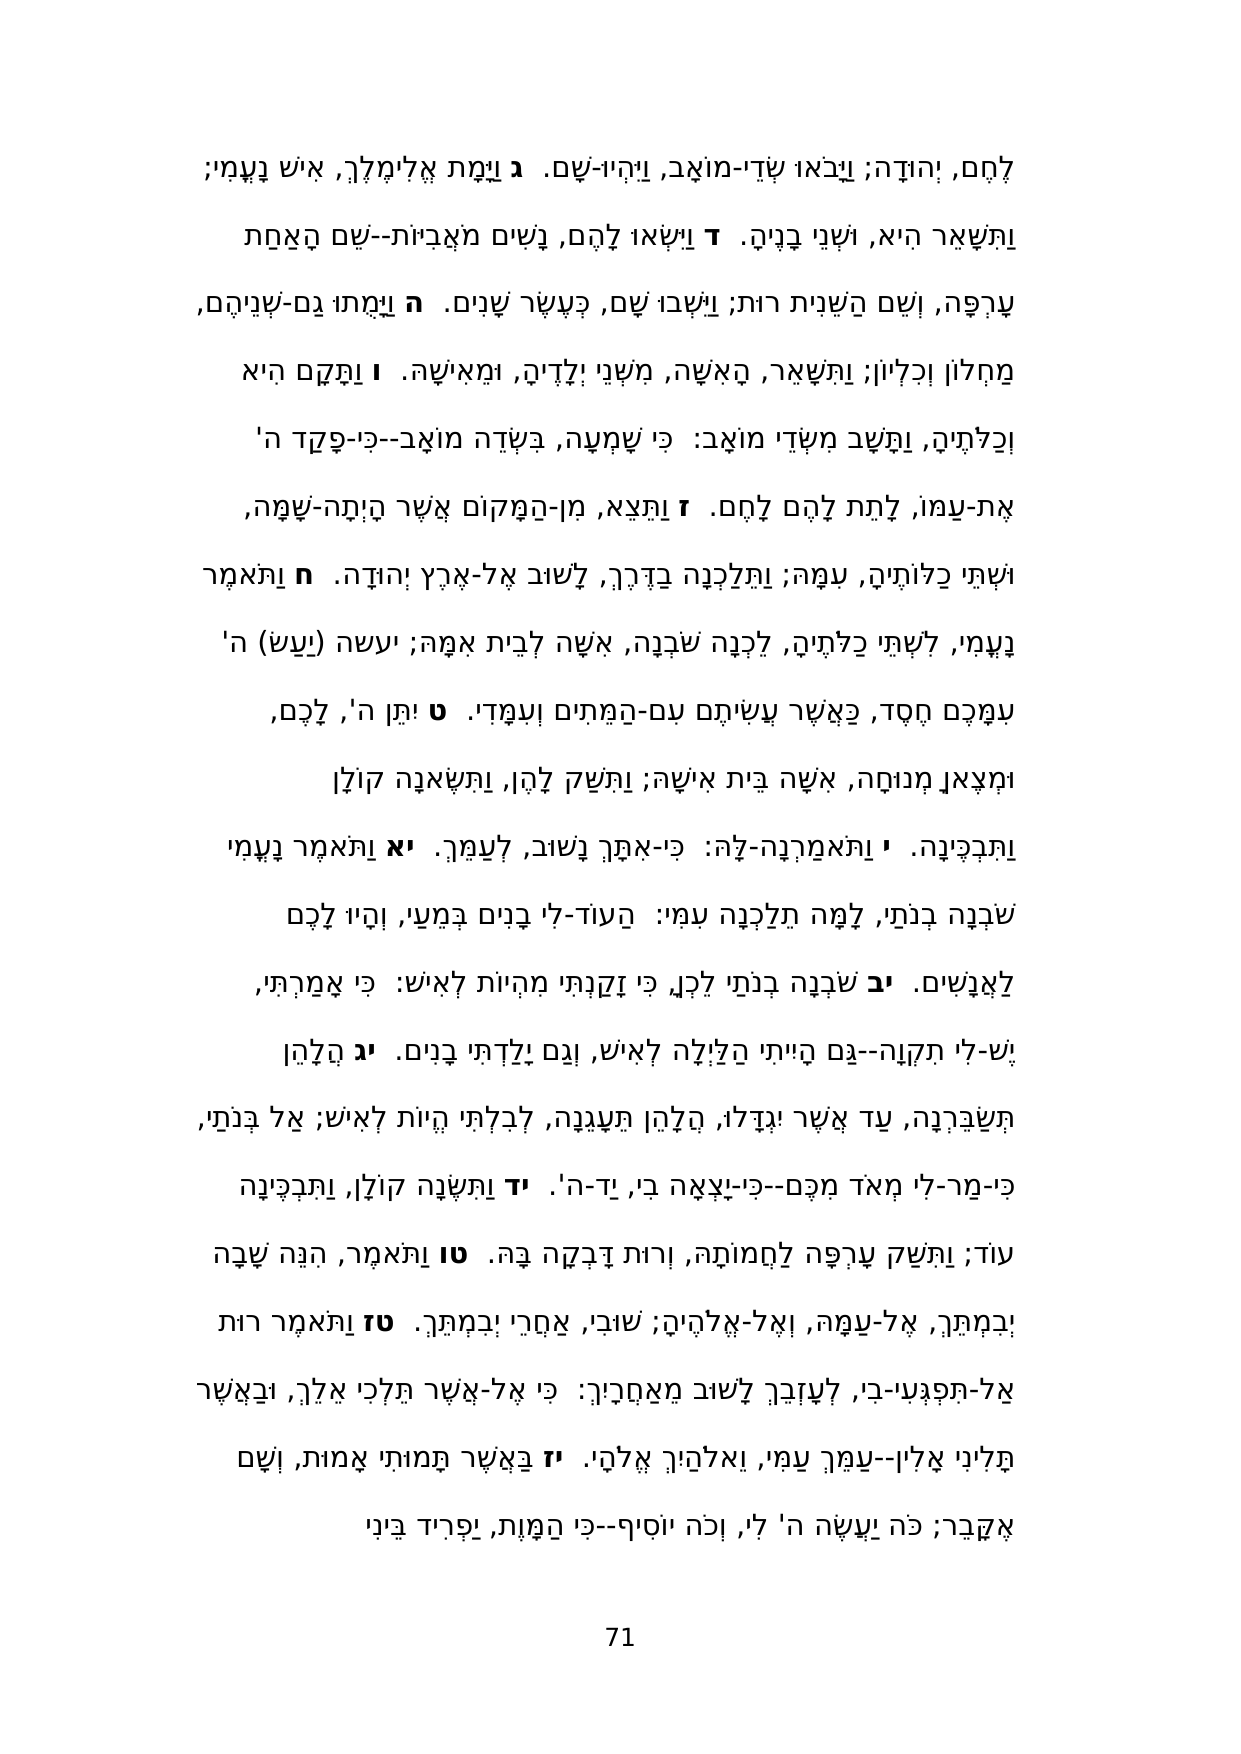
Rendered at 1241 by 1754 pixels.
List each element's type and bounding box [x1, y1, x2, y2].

text [187, 150, 1015, 1542]
